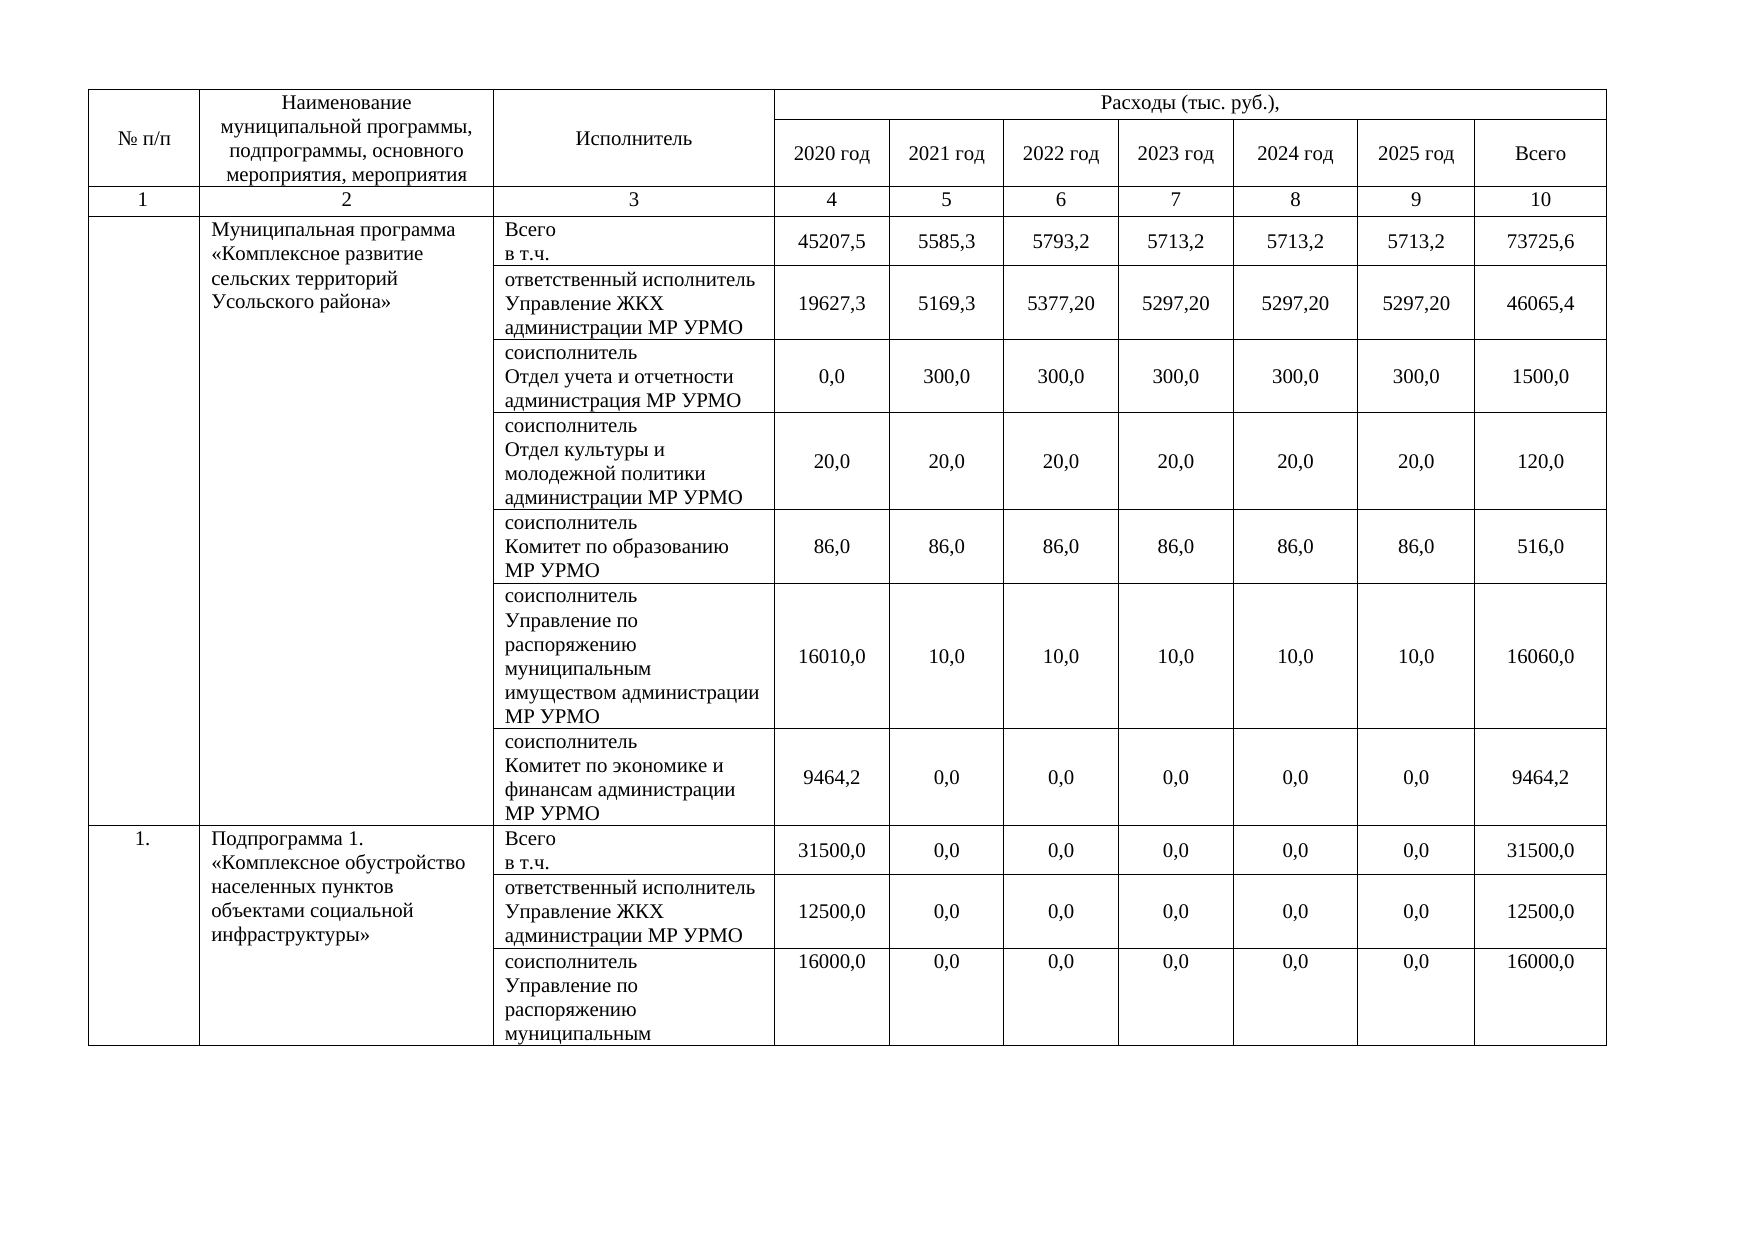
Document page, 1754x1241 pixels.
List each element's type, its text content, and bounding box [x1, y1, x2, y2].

table_cell 0,0 [1358, 729, 1474, 825]
table_cell ответственный исполнитель Управление ЖКХ администрации МР УРМО [494, 875, 774, 947]
table_cell 20,0 [1004, 413, 1118, 509]
table_header Исполнитель [494, 90, 774, 186]
table_cell 5377,20 [1004, 266, 1118, 339]
table_cell Муниципальная программа «Комплексное развитие сельских территорий Усольского района» [200, 217, 493, 825]
table_cell Всего в т.ч. [494, 217, 774, 265]
table_cell 16000,0 [775, 949, 889, 1045]
table_cell 0,0 [1358, 875, 1474, 947]
table_cell 20,0 [775, 413, 889, 509]
table_cell 9464,2 [775, 729, 889, 825]
table_cell 31500,0 [1475, 826, 1606, 874]
table_cell 0,0 [1358, 826, 1474, 874]
table_cell 300,0 [1119, 340, 1233, 412]
table_cell Всего [1475, 120, 1606, 186]
table_cell 0,0 [890, 949, 1003, 1045]
table_cell 16060,0 [1475, 584, 1606, 728]
table_cell 20,0 [1358, 413, 1474, 509]
table_cell 0,0 [890, 826, 1003, 874]
table_cell 0,0 [1119, 875, 1233, 947]
table_cell 300,0 [1004, 340, 1118, 412]
table_cell 4 [775, 187, 889, 216]
table_cell 2021 год [890, 120, 1003, 186]
table_cell Всего в т.ч. [494, 826, 774, 874]
table_cell 0,0 [1234, 875, 1357, 947]
table_cell 1500,0 [1475, 340, 1606, 412]
table_cell 7 [1119, 187, 1233, 216]
table_cell 5169,3 [890, 266, 1003, 339]
table_cell 20,0 [890, 413, 1003, 509]
table_cell 300,0 [1234, 340, 1357, 412]
table_cell 10,0 [1119, 584, 1233, 728]
table_cell соисполнитель Отдел учета и отчетности администрация МР УРМО [494, 340, 774, 412]
table_cell 0,0 [1004, 729, 1118, 825]
table_cell 2024 год [1234, 120, 1357, 186]
table_cell 5713,2 [1358, 217, 1474, 265]
table_cell 86,0 [1358, 510, 1474, 582]
table_cell 300,0 [890, 340, 1003, 412]
table_cell 86,0 [890, 510, 1003, 582]
table_cell 31500,0 [775, 826, 889, 874]
table_cell соисполнитель Управление по распоряжению муниципальным имуществом администрации МР УРМО [494, 584, 774, 728]
table_cell 0,0 [1358, 949, 1474, 1045]
table_cell 0,0 [1004, 826, 1118, 874]
table_cell соисполнитель Комитет по экономике и финансам администрации МР УРМО [494, 729, 774, 825]
table_cell 12500,0 [1475, 875, 1606, 947]
table_cell 16000,0 [1475, 949, 1606, 1045]
table_cell 516,0 [1475, 510, 1606, 582]
table_cell 300,0 [1358, 340, 1474, 412]
table_cell 1 [89, 187, 199, 216]
table_cell 5585,3 [890, 217, 1003, 265]
table_cell 2022 год [1004, 120, 1118, 186]
table_cell 120,0 [1475, 413, 1606, 509]
table_cell 10,0 [1358, 584, 1474, 728]
table_cell 3 [494, 187, 774, 216]
table_cell 86,0 [1119, 510, 1233, 582]
table_cell 6 [1004, 187, 1118, 216]
table_header № п/п [89, 90, 199, 186]
table_cell 0,0 [1004, 875, 1118, 947]
table_cell соисполнитель Комитет по образованию МР УРМО [494, 510, 774, 582]
table_cell 73725,6 [1475, 217, 1606, 265]
table_cell 2023 год [1119, 120, 1233, 186]
table_cell 0,0 [1004, 949, 1118, 1045]
table_cell ответственный исполнитель Управление ЖКХ администрации МР УРМО [494, 266, 774, 339]
table_cell 0,0 [1119, 826, 1233, 874]
table_cell 5297,20 [1234, 266, 1357, 339]
table_cell соисполнитель Управление по распоряжению муниципальным имуществом администрации МР УРМО [494, 949, 774, 1045]
table_cell 5297,20 [1358, 266, 1474, 339]
table_cell 0,0 [1234, 729, 1357, 825]
table_cell 45207,5 [775, 217, 889, 265]
table_cell 0,0 [1234, 826, 1357, 874]
table_cell 16010,0 [775, 584, 889, 728]
table_cell 86,0 [775, 510, 889, 582]
table_cell соисполнитель Отдел культуры и молодежной политики администрации МР УРМО [494, 413, 774, 509]
table_cell 1. [89, 826, 199, 1045]
table_cell 5793,2 [1004, 217, 1118, 265]
table_header Наименование муниципальной программы, подпрограммы, основного мероприятия, мероприятия [200, 90, 493, 186]
table_cell 19627,3 [775, 266, 889, 339]
table_cell 20,0 [1234, 413, 1357, 509]
table_cell 86,0 [1234, 510, 1357, 582]
table_cell 2 [200, 187, 493, 216]
table_cell 10,0 [1004, 584, 1118, 728]
table_cell [89, 217, 199, 825]
table_cell 5 [890, 187, 1003, 216]
table_cell 0,0 [890, 875, 1003, 947]
table_cell 2025 год [1358, 120, 1474, 186]
table_cell 0,0 [890, 729, 1003, 825]
table_cell 0,0 [1119, 949, 1233, 1045]
table_cell 0,0 [1234, 949, 1357, 1045]
table_cell 5713,2 [1119, 217, 1233, 265]
table_cell 86,0 [1004, 510, 1118, 582]
table_cell 10,0 [890, 584, 1003, 728]
table_cell 12500,0 [775, 875, 889, 947]
table_cell 10 [1475, 187, 1606, 216]
table_cell 0,0 [1119, 729, 1233, 825]
table_cell 5297,20 [1119, 266, 1233, 339]
table_cell 9 [1358, 187, 1474, 216]
table_cell 2020 год [775, 120, 889, 186]
table_cell 8 [1234, 187, 1357, 216]
table_header Расходы (тыс. руб.), [775, 90, 1606, 119]
table_cell 20,0 [1119, 413, 1233, 509]
table_cell 9464,2 [1475, 729, 1606, 825]
table_cell Подпрограмма 1. «Комплексное обустройство населенных пунктов объектами социальной инфраструктуры» [200, 826, 493, 1045]
table_cell 10,0 [1234, 584, 1357, 728]
table_cell 0,0 [775, 340, 889, 412]
table_cell 46065,4 [1475, 266, 1606, 339]
table_cell 5713,2 [1234, 217, 1357, 265]
